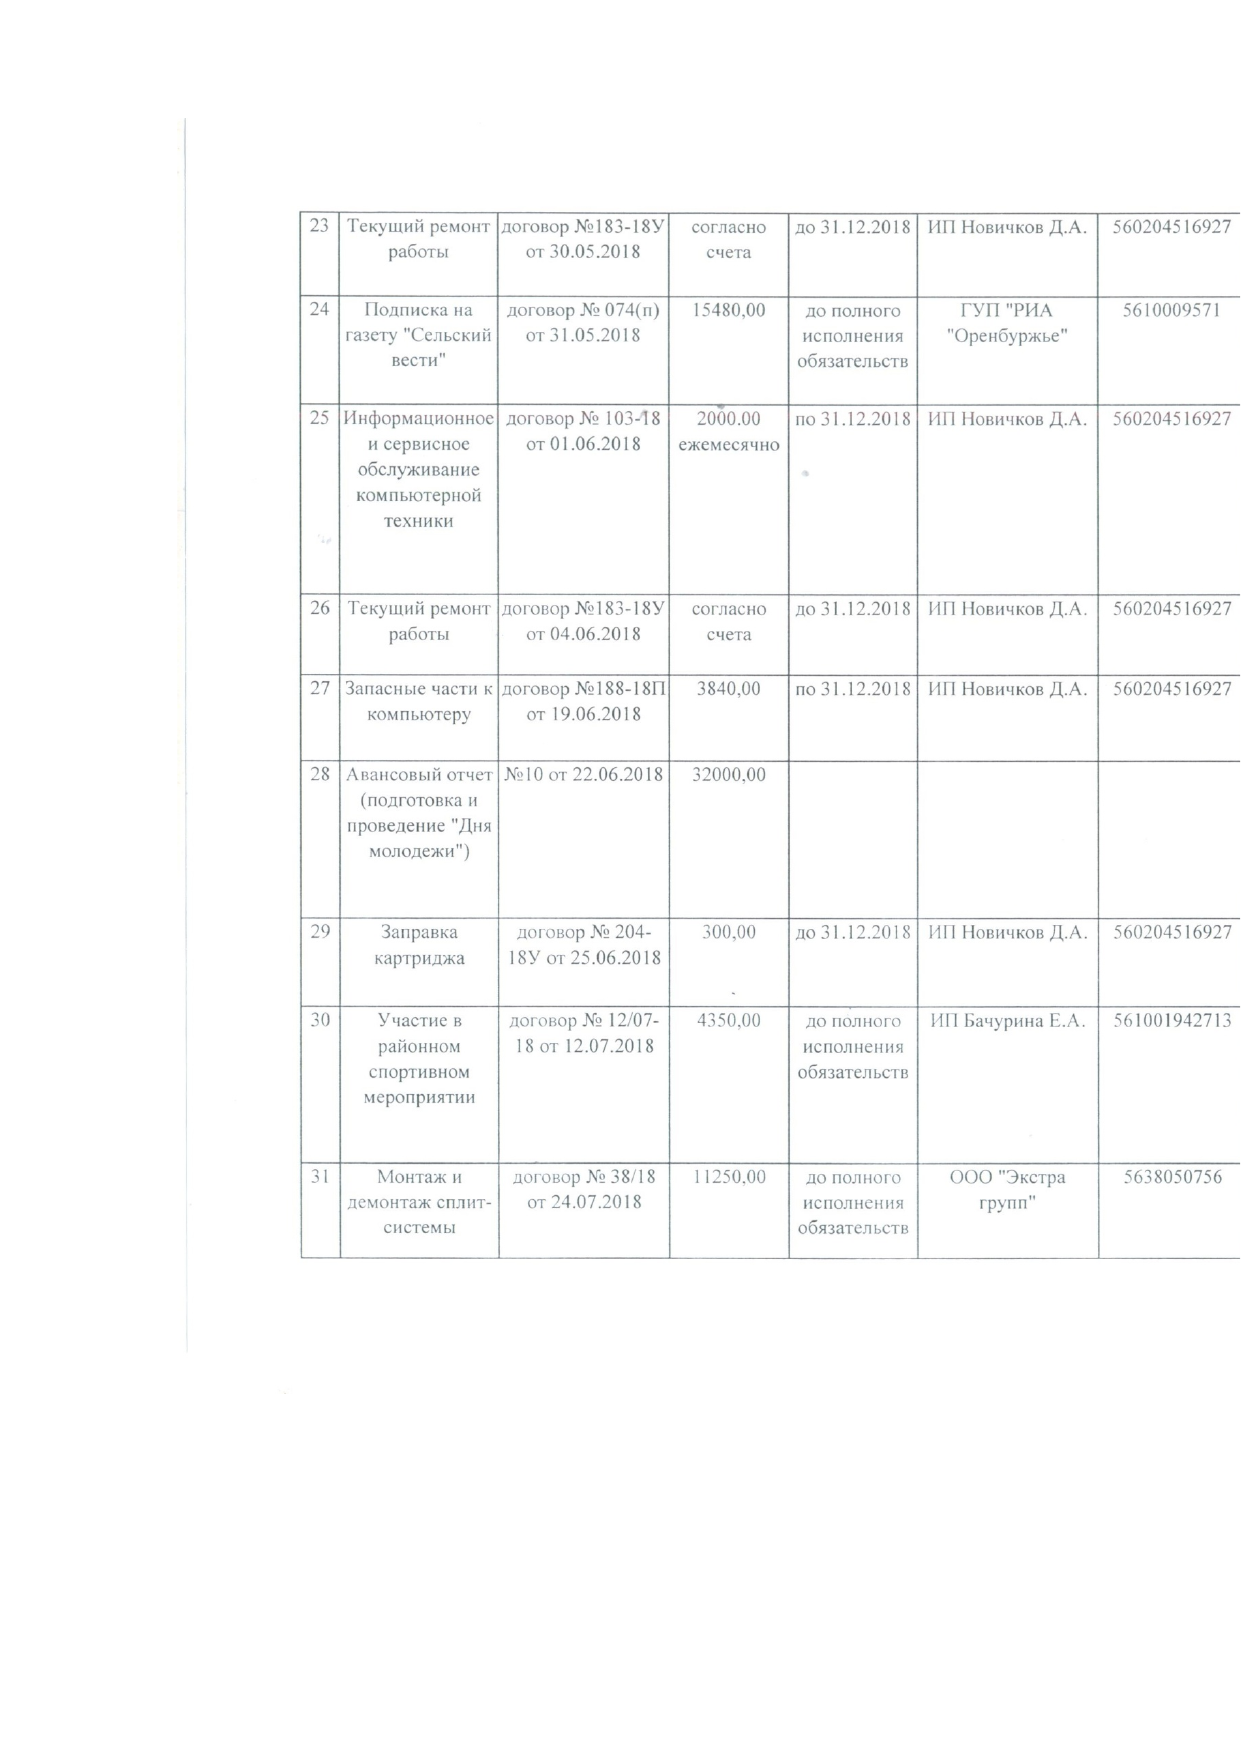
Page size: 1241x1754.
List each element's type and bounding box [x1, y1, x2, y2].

picture [177, 118, 1241, 1394]
